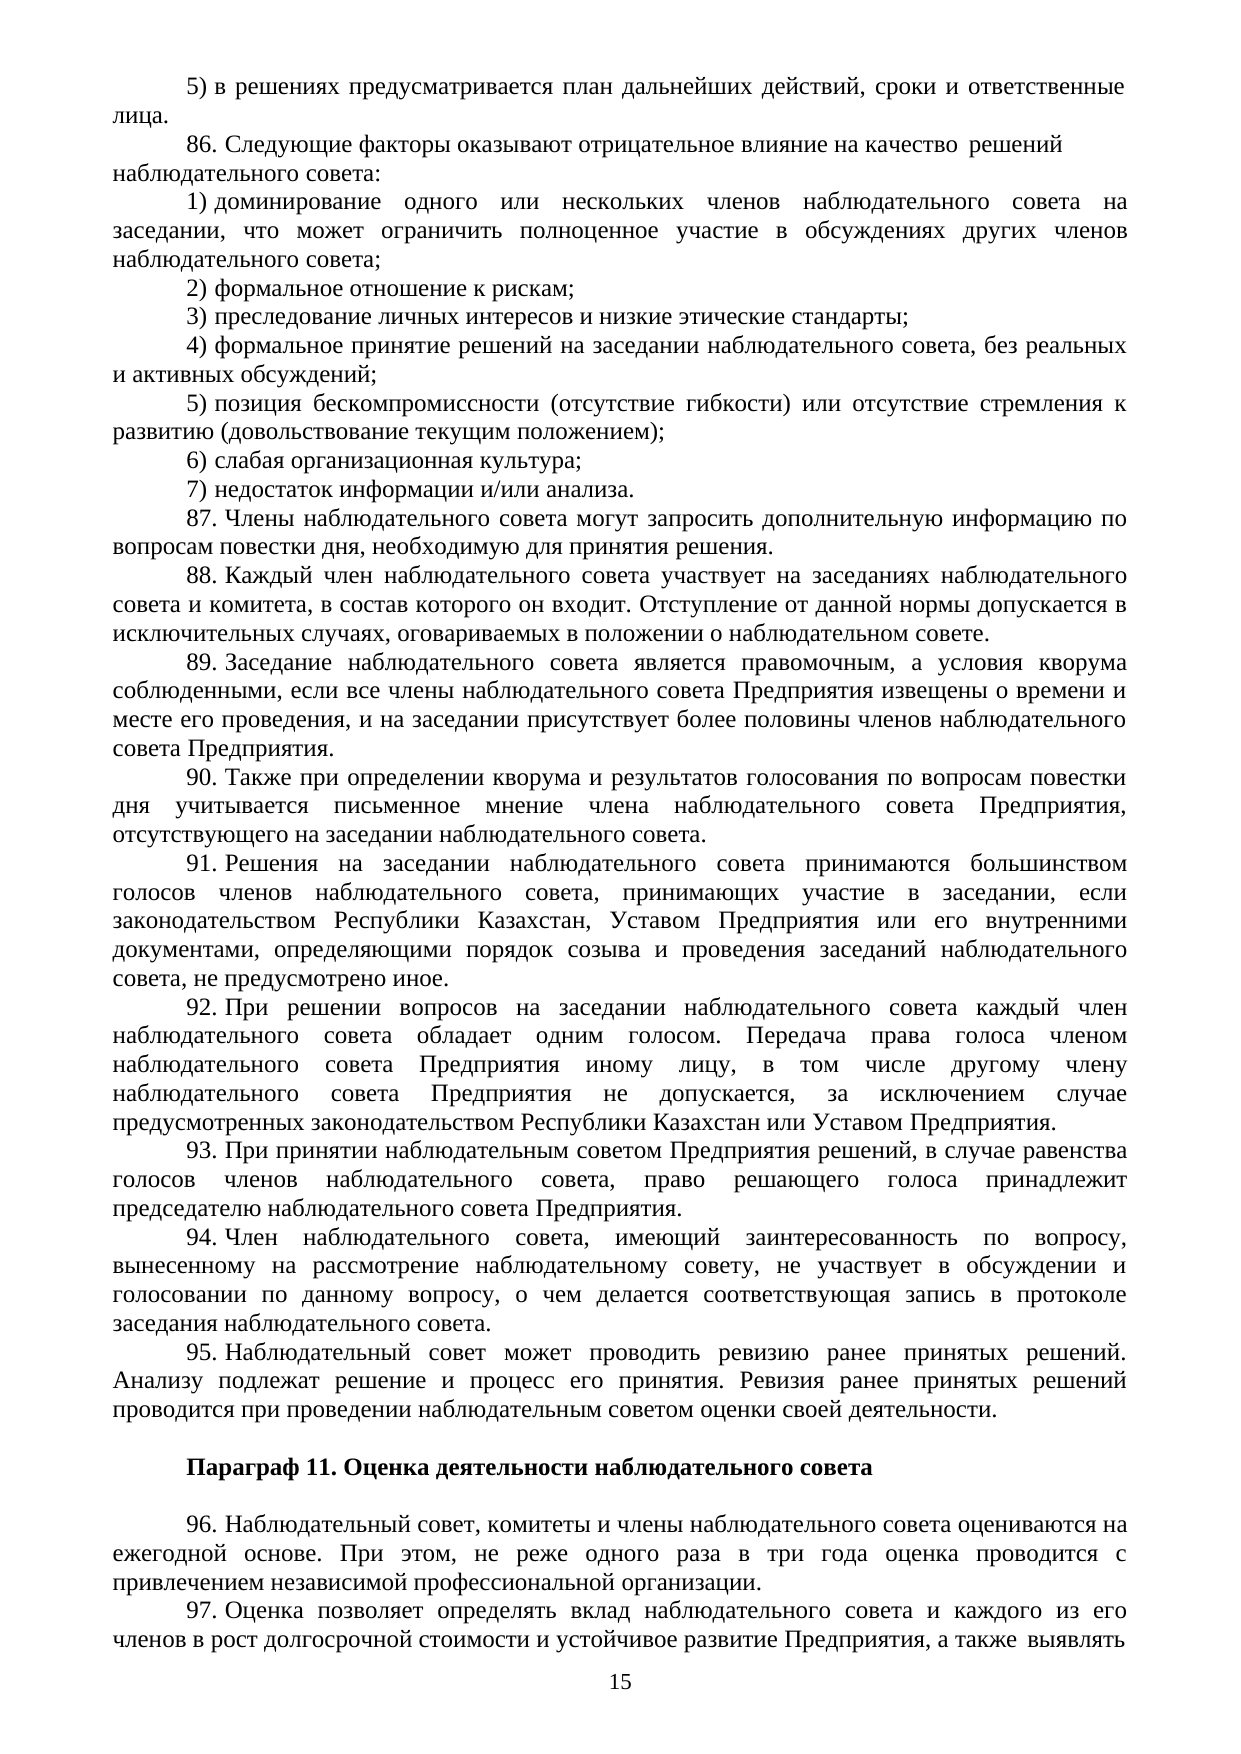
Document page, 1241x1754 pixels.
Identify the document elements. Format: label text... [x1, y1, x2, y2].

list слабая организационная культура; [186, 445, 1142, 474]
list позиция бескомпромиссности (отсутствие гибкости) или отсутствие стремления к развитию (довольствование текущим положением); [112, 388, 1127, 445]
list Решения на заседании наблюдательного совета принимаются большинством голосов членов наблюдательного совета, принимающих участие в заседании, если законодательством Республики Казахстан, Уставом Предприятия или его внутренними документами, определяющими порядок созыва и проведения заседаний наблюдательного совета, не предусмотрено иное. [112, 848, 1128, 992]
list Оценка позволяет определять вклад наблюдательного совета и каждого из его членов в рост долгосрочной стоимости и устойчивое развитие Предприятия, а также выявлять [112, 1596, 1128, 1653]
text наблюдательного совета: [112, 158, 1142, 186]
list Также при определении кворума и результатов голосования по вопросам повестки дня учитывается письменное мнение члена наблюдательного совета Предприятия, отсутствующего на заседании наблюдательного совета. [112, 762, 1128, 848]
list Члены наблюдательного совета могут запросить дополнительную информацию по вопросам повестки дня, необходимую для принятия решения. [112, 503, 1128, 560]
list Каждый член наблюдательного совета участвует на заседаниях наблюдательного совета и комитета, в состав которого он входит. Отступление от данной нормы допускается в исключительных случаях, оговариваемых в положении о наблюдательном совете. [112, 560, 1128, 646]
text лица. [112, 100, 169, 128]
list преследование личных интересов и низкие этические стандарты; [186, 301, 1142, 330]
list недостаток информации и/или анализа. [186, 474, 1142, 503]
list формальное отношение к рискам; [186, 273, 1142, 301]
subtitle Параграф 11. Оценка деятельности наблюдательного совета [186, 1452, 1142, 1481]
list Следующие факторы оказывают отрицательное влияние на качество решений [186, 129, 1142, 158]
list формальное принятие решений на заседании наблюдательного совета, без реальных и активных обсуждений; [112, 330, 1128, 388]
list в решениях предусматривается план дальнейших действий, сроки и ответственные [186, 71, 1142, 100]
list Заседание наблюдательного совета является правомочным, а условия кворума соблюденными, если все члены наблюдательного совета Предприятия извещены о времени и месте его проведения, и на заседании присутствует более половины членов наблюдательного совета Предприятия. [112, 647, 1128, 762]
list доминирование одного или нескольких членов наблюдательного совета на заседании, что может ограничить полноценное участие в обсуждениях других членов наблюдательного совета; [112, 186, 1128, 273]
list Член наблюдательного совета, имеющий заинтересованность по вопросу, вынесенному на рассмотрение наблюдательному совету, не участвует в обсуждении и голосовании по данному вопросу, о чем делается соответствующая запись в протоколе заседания наблюдательного совета. [112, 1222, 1128, 1337]
list Наблюдательный совет, комитеты и члены наблюдательного совета оцениваются на ежегодной основе. При этом, не реже одного раза в три года оценка проводится с привлечением независимой профессиональной организации. [112, 1509, 1128, 1596]
list При решении вопросов на заседании наблюдательного совета каждый член наблюдательного совета обладает одним голосом. Передача права голоса членом наблюдательного совета Предприятия иному лицу, в том числе другому члену наблюдательного совета Предприятия не допускается, за исключением случае предусмотренных законодательством Республики Казахстан или Уставом Предприятия. [112, 992, 1128, 1135]
list Наблюдательный совет может проводить ревизию ранее принятых решений. Анализу подлежат решение и процесс его принятия. Ревизия ранее принятых решений проводится при проведении наблюдательным советом оценки своей деятельности. [112, 1337, 1127, 1423]
list При принятии наблюдательным советом Предприятия решений, в случае равенства голосов членов наблюдательного совета, право решающего голоса принадлежит председателю наблюдательного совета Предприятия. [112, 1135, 1128, 1222]
